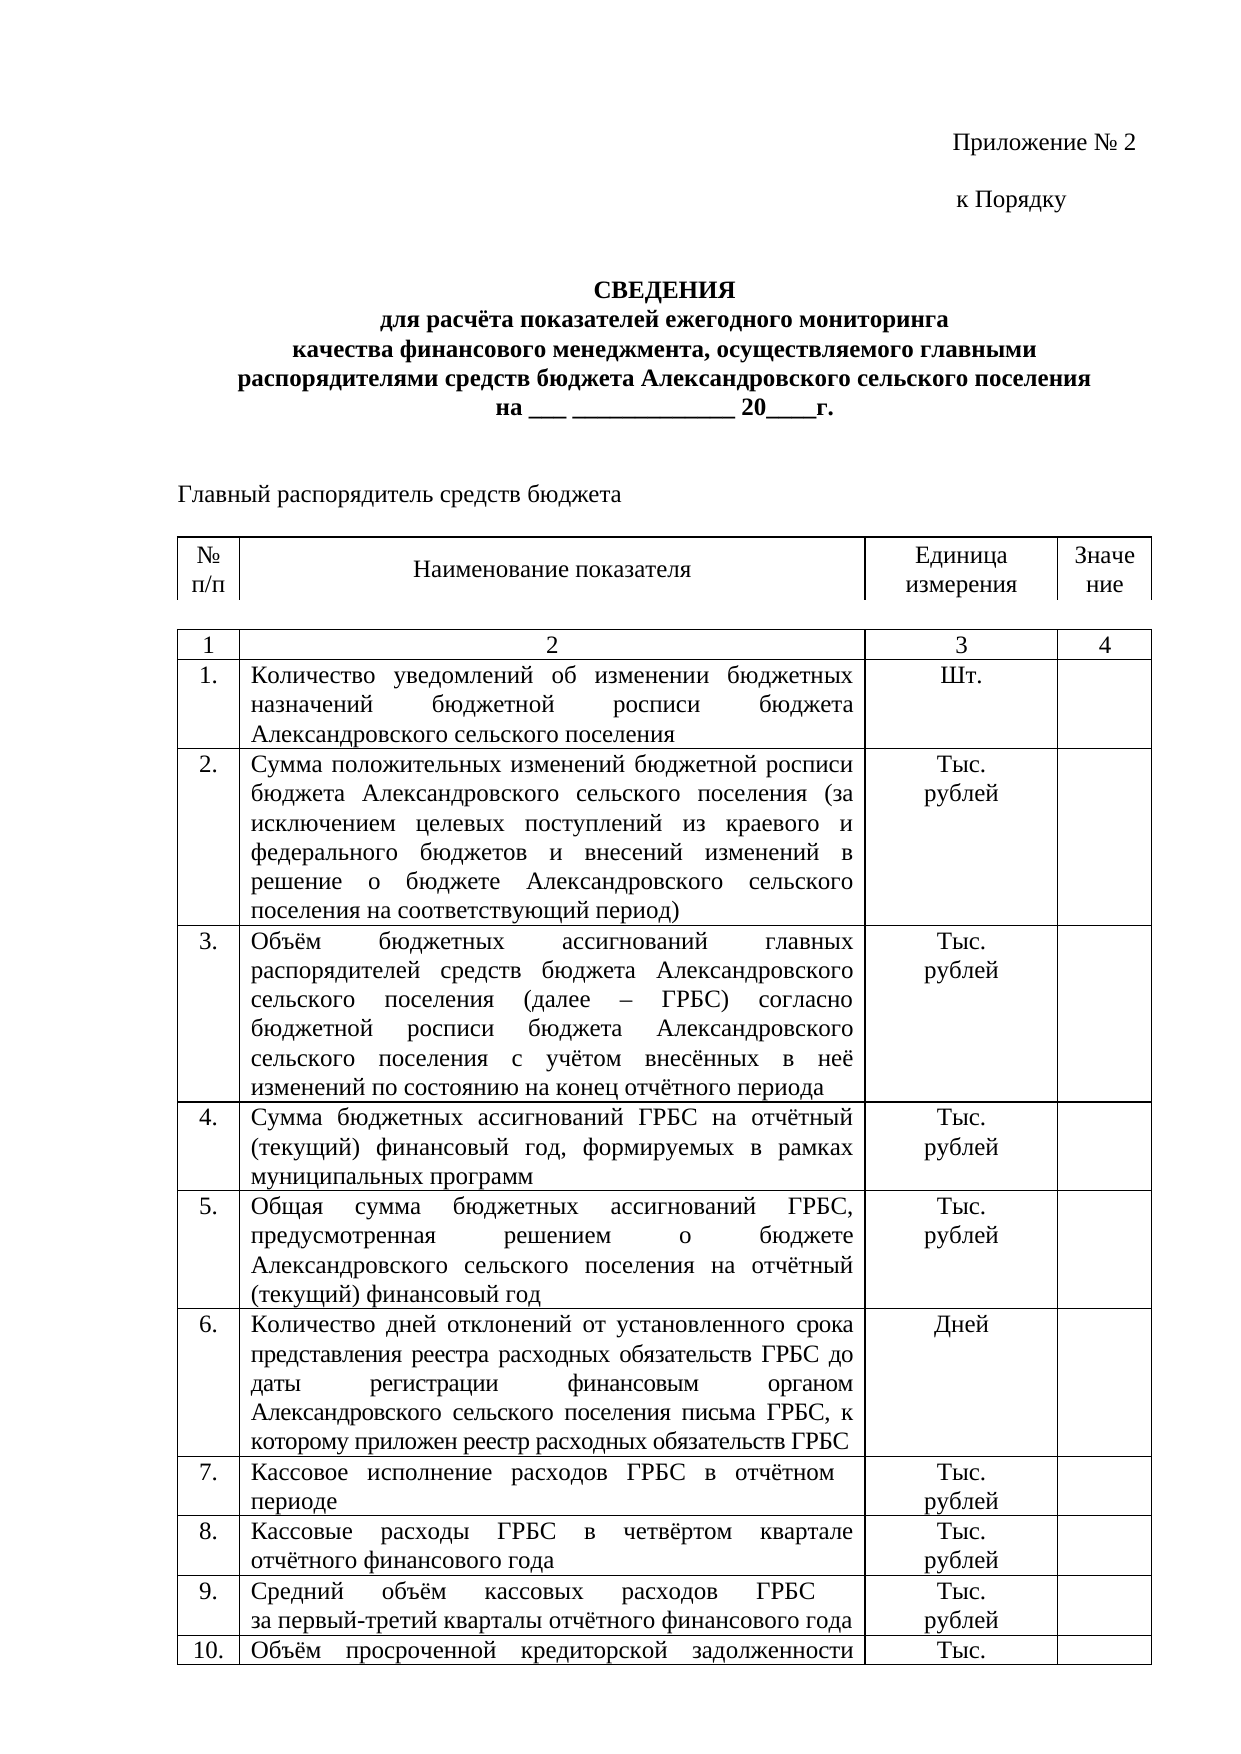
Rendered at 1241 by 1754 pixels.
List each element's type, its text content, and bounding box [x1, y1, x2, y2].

text качества финансового менеджмента, осуществляемого главными [177, 334, 1152, 362]
table_header 2 [240, 630, 864, 659]
table_cell Тыс. рублей [866, 1636, 1057, 1664]
table_header Единица измерения [866, 538, 1057, 600]
table_cell [1058, 1516, 1151, 1575]
table_cell 4. [178, 1103, 239, 1190]
table_cell 2. [178, 749, 239, 925]
table_cell 7. [178, 1457, 239, 1515]
table_cell Тыс. рублей [866, 1576, 1057, 1634]
table_cell Шт. [866, 660, 1057, 748]
text СВЕДЕНИЯ [177, 275, 1152, 304]
text Приложение № 2 [177, 127, 1152, 155]
table_header 4 [1058, 630, 1151, 659]
table_cell 10. [178, 1636, 239, 1664]
table_cell [1058, 749, 1151, 925]
table_cell Дней [866, 1309, 1057, 1456]
table_cell Тыс. рублей [866, 749, 1057, 925]
text на ___ _____________ 20____г. [177, 392, 1152, 421]
table_cell 8. [178, 1516, 239, 1575]
table_cell [1058, 1191, 1151, 1308]
table_cell Объём бюджетных ассигнований главных распорядителей средств бюджета Александровского сельского поселения (далее – ГРБС) согласно бюджетной росписи бюджета Александровского сельского поселения с учётом внесённых в неё изменений по состоянию на конец отчётного периода [240, 926, 864, 1101]
text к Порядку [871, 184, 1152, 213]
table_cell Кассовое исполнение расходов ГРБС в отчётном периоде [240, 1457, 864, 1515]
table_cell Тыс. рублей [866, 1103, 1057, 1190]
table_cell Количество уведомлений об изменении бюджетных назначений бюджетной росписи бюджета Александровского сельского поселения [240, 660, 864, 748]
table_cell Общая сумма бюджетных ассигнований ГРБС, предусмотренная решением о бюджете Александровского сельского поселения на отчётный (текущий) финансовый год [240, 1191, 864, 1308]
table_cell 6. [178, 1309, 239, 1456]
table_cell Тыс. рублей [866, 926, 1057, 1101]
table_header 1 [178, 630, 239, 659]
table_cell 1. [178, 660, 239, 748]
table_cell Тыс. рублей [866, 1516, 1057, 1575]
table_cell Тыс. рублей [866, 1457, 1057, 1515]
table_cell [1058, 1576, 1151, 1634]
table_cell [1058, 926, 1151, 1101]
table_cell Тыс. рублей [866, 1191, 1057, 1308]
table_cell Средний объём кассовых расходов ГРБС за первый-третий кварталы отчётного финансового года [240, 1576, 864, 1634]
table_header Значение [1058, 538, 1151, 600]
table_cell Количество дней отклонений от установленного срока представления реестра расходных обязательств ГРБС до даты регистрации финансовым органом Александровского сельского поселения письма ГРБС, к которому приложен реестр расходных обязательств ГРБС [240, 1309, 864, 1456]
table_cell Сумма бюджетных ассигнований ГРБС на отчётный (текущий) финансовый год, формируемых в рамках муниципальных программ [240, 1103, 864, 1190]
table_cell 9. [178, 1576, 239, 1634]
table_cell 5. [178, 1191, 239, 1308]
text Главный распорядитель средств бюджета [177, 479, 1152, 508]
table_cell [1058, 1457, 1151, 1515]
table_cell [1058, 1309, 1151, 1456]
table_cell [1058, 660, 1151, 748]
table_header № п/п [178, 538, 239, 600]
text для расчёта показателей ежегодного мониторинга [177, 304, 1152, 333]
table_header 3 [866, 630, 1057, 659]
table_cell Кассовые расходы ГРБС в четвёртом квартале отчётного финансового года [240, 1516, 864, 1575]
table_header Наименование показателя [240, 538, 864, 600]
table_cell [1058, 1103, 1151, 1190]
table_cell [1058, 1636, 1151, 1664]
table_cell Сумма положительных изменений бюджетной росписи бюджета Александровского сельского поселения (за исключением целевых поступлений из краевого и федерального бюджетов и внесений изменений в решение о бюджете Александровского сельского поселения на соответствующий период) [240, 749, 864, 925]
table_cell 3. [178, 926, 239, 1101]
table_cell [240, 1636, 864, 1664]
text распорядителями средств бюджета Александровского сельского поселения [177, 363, 1152, 392]
